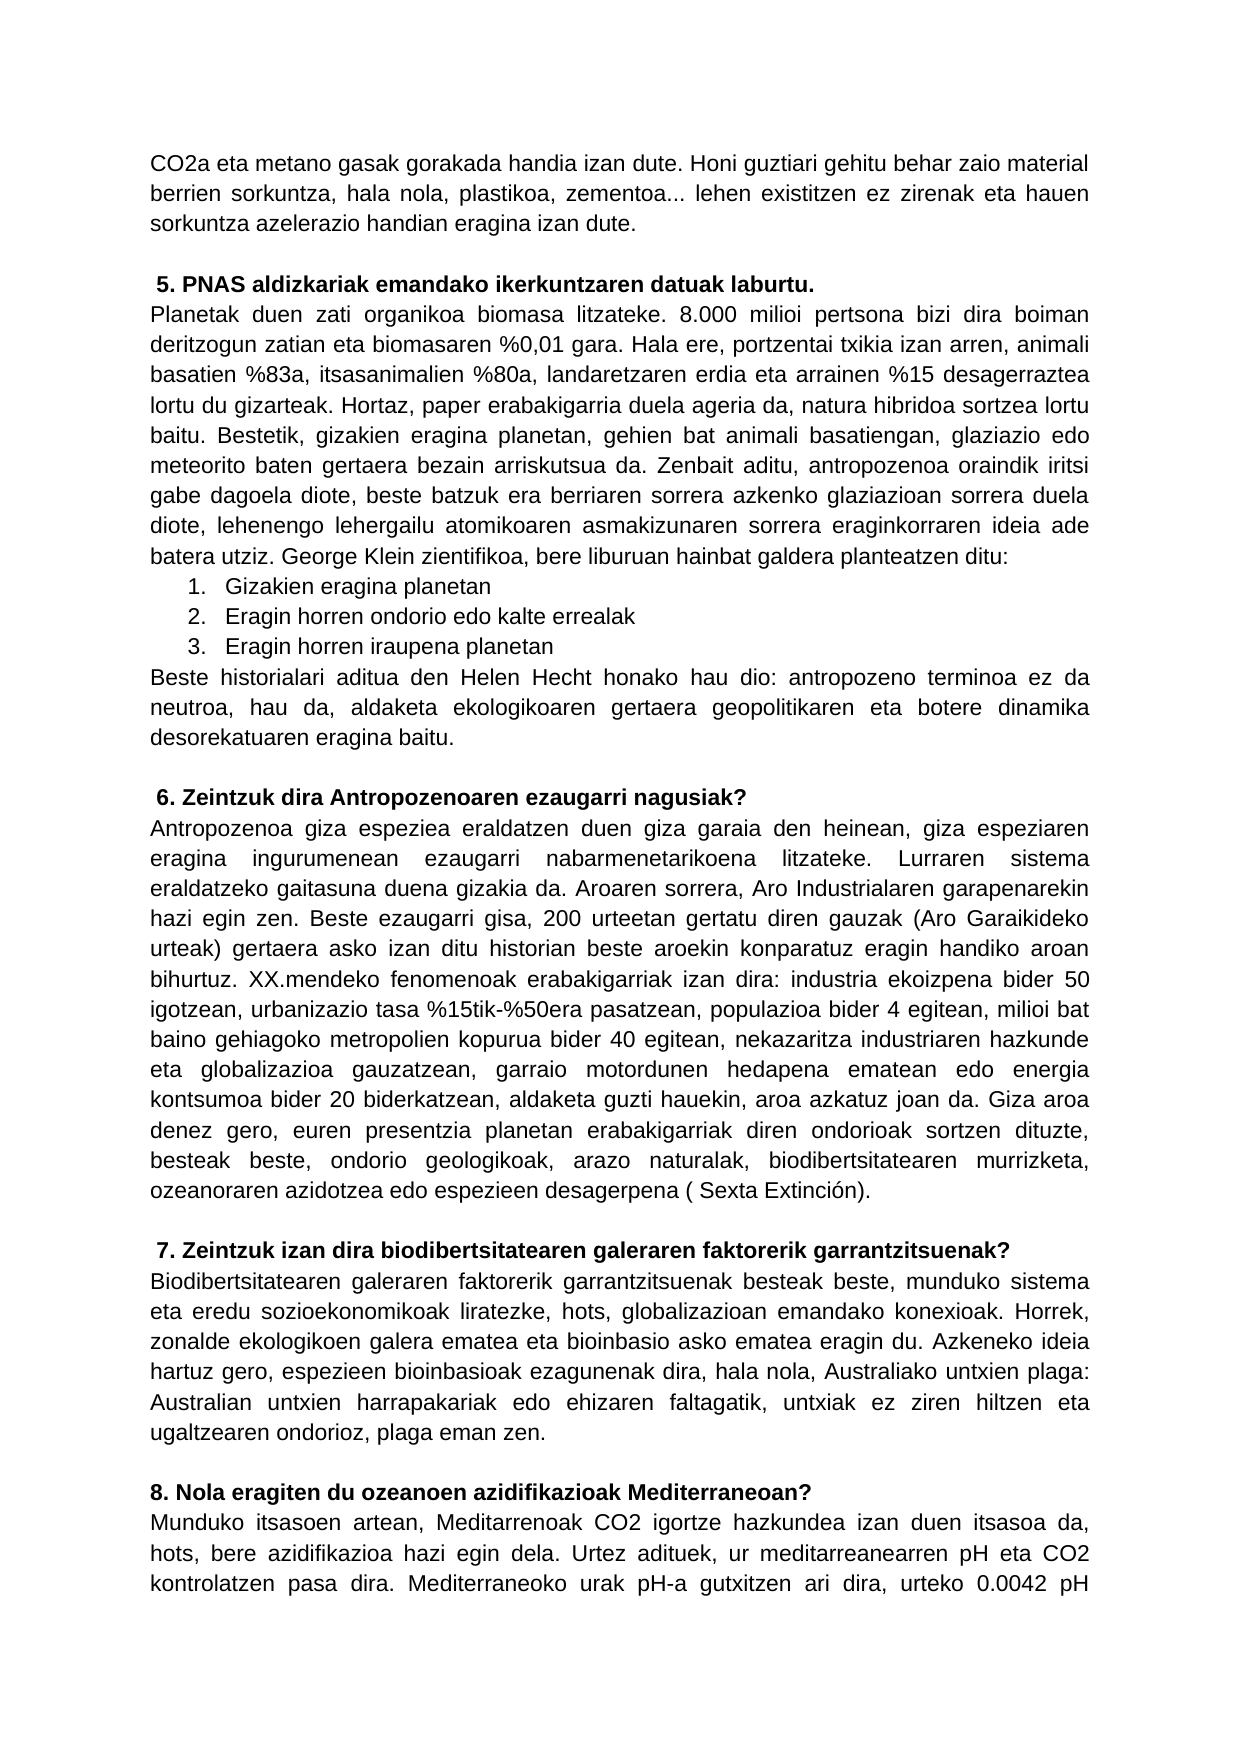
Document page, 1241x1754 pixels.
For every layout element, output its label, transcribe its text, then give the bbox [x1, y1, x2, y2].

text 5. PNAS aldizkariak emandako ikerkuntzaren datuak laburtu. [150, 271, 1090, 297]
text Biodibertsitatearen galeraren faktorerik garrantzitsuenak besteak beste, munduko sistema eta eredu sozioekonomikoak liratezke, hots, globalizazioan emandako konexioak. Horrek, zonalde ekologikoen galera ematea eta bioinbasio asko ematea eragin du. Azkeneko ideia hartuz gero, espezieen bioinbasioak ezagunenak dira, hala nola, Australiako untxien plaga: Australian untxien harrapakariak edo ehizaren faltagatik, untxiak ez ziren hiltzen eta ugaltzearen ondorioz, plaga eman zen. [150, 1268, 1090, 1445]
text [150, 1509, 1090, 1596]
text Antropozenoa giza espeziea eraldatzen duen giza garaia den heinean, giza espeziaren eragina ingurumenean ezaugarri nabarmenetarikoena litzateke. Lurraren sistema eraldatzeko gaitasuna duena gizakia da. Aroaren sorrera, Aro Industrialaren garapenarekin hazi egin zen. Beste ezaugarri gisa, 200 urteetan gertatu diren gauzak (Aro Garaikideko urteak) gertaera asko izan ditu historian beste aroekin konparatuz eragin handiko aroan bihurtuz. XX.mendeko fenomenoak erabakigarriak izan dira: industria ekoizpena bider 50 igotzean, urbanizazio tasa %15tik-%50era pasatzean, populazioa bider 4 egitean, milioi bat baino gehiagoko metropolien kopurua bider 40 egitean, nekazaritza industriaren hazkunde eta globalizazioa gauzatzean, garraio motordunen hedapena ematean edo energia kontsumoa bider 20 biderkatzean, aldaketa guzti hauekin, aroa azkatuz joan da. Giza aroa denez gero, euren presentzia planetan erabakigarriak diren ondorioak sortzen dituzte, besteak beste, ondorio geologikoak, arazo naturalak, biodibertsitatearen murrizketa, ozeanoraren azidotzea edo espezieen desagerpena ( Sexta Extinción). [150, 814, 1090, 1203]
list Eragin horren iraupena planetan [187, 633, 1090, 660]
text Planetak duen zati organikoa biomasa litzateke. 8.000 milioi pertsona bizi dira boiman deritzogun zatian eta biomasaren %0,01 gara. Hala ere, portzentai txikia izan arren, animali basatien %83a, itsasanimalien %80a, landaretzaren erdia eta arrainen %15 desagerraztea lortu du gizarteak. Hortaz, paper erabakigarria duela ageria da, natura hibridoa sortzea lortu baitu. Bestetik, gizakien eragina planetan, gehien bat animali basatiengan, glaziazio edo meteorito baten gertaera bezain arriskutsua da. Zenbait aditu, antropozenoa oraindik iritsi gabe dagoela diote, beste batzuk era berriaren sorrera azkenko glaziazioan sorrera duela diote, lehenengo lehergailu atomikoaren asmakizunaren sorrera eraginkorraren ideia ade batera utziz. George Klein zientifikoa, bere liburuan hainbat galdera planteatzen ditu: [150, 301, 1090, 569]
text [150, 150, 1090, 237]
list Eragin horren ondorio edo kalte errealak [187, 603, 1090, 629]
list Gizakien eragina planetan [187, 573, 1090, 599]
text 6. Zeintzuk dira Antropozenoaren ezaugarri nagusiak? [150, 784, 1090, 811]
text 8. Nola eragiten du ozeanoen azidifikazioak Mediterraneoan? [150, 1479, 1090, 1506]
text Beste historialari aditua den Helen Hecht honako hau dio: antropozeno terminoa ez da neutroa, hau da, aldaketa ekologikoaren gertaera geopolitikaren eta botere dinamika desorekatuaren eragina baitu. [150, 663, 1090, 750]
text 7. Zeintzuk izan dira biodibertsitatearen galeraren faktorerik garrantzitsuenak? [150, 1237, 1090, 1264]
